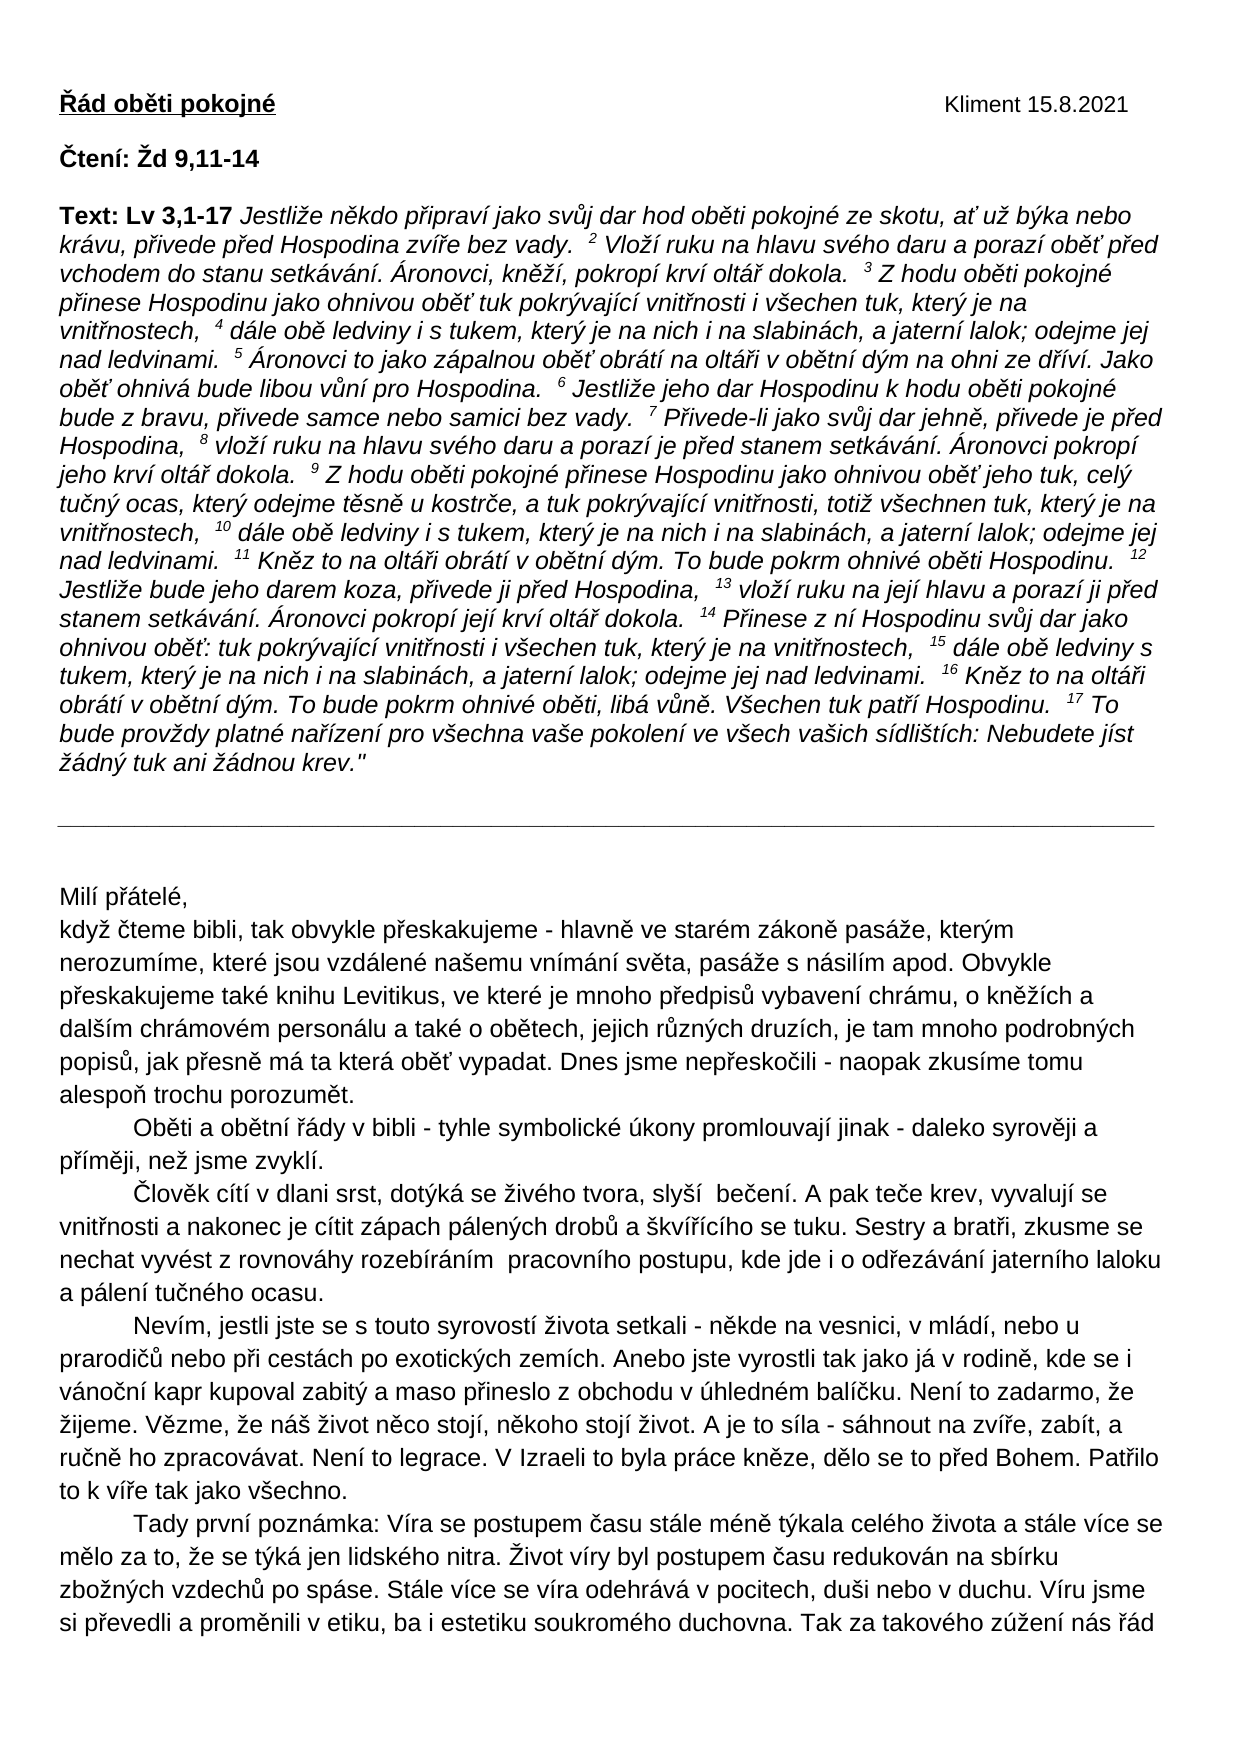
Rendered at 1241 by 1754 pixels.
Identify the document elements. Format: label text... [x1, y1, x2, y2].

text Člověk cítí v dlani srst, dotýká se živého tvora, slyší bečení. A pak teče krev, vyvalují se vnitřnosti a nakonec je cítit zápach pálených drobů a škvířícího se tuku. Sestry a bratři, zkusme se nechat vyvést z rovnováhy rozebíráním pracovního postupu, kde jde i o odřezávání jaterního laloku a pálení tučného ocasu. [59, 1179, 1167, 1307]
text když čteme bibli, tak obvykle přeskakujeme - hlavně ve starém zákoně pasáže, kterým nerozumíme, které jsou vzdálené našemu vnímání světa, pasáže s násilím apod. Obvykle přeskakujeme také knihu Levitikus, ve které je mnoho předpisů vybavení chrámu, o kněžích a dalším chrámovém personálu a také o obětech, jejich různých druzích, je tam mnoho podrobných popisů, jak přesně má ta která oběť vypadat. Dnes jsme nepřeskočili - naopak zkusíme tomu alespoň trochu porozumět. [59, 915, 1167, 1108]
text Oběti a obětní řády v bibli - tyhle symbolické úkony promlouvají jinak - daleko syrověji a příměji, než jsme zvyklí. [59, 1113, 1167, 1174]
text Nevím, jestli jste se s touto syrovostí života setkali - někde na vesnici, v mládí, nebo u prarodičů nebo při cestách po exotických zemích. Anebo jste vyrostli tak jako já v rodině, kde se i vánoční kapr kupoval zabitý a maso přineslo z obchodu v úhledném balíčku. Není to zadarmo, že žijeme. Vězme, že náš život něco stojí, někoho stojí život. A je to síla - sáhnout na zvíře, zabít, a ručně ho zpracovávat. Není to legrace. V Izraeli to byla práce kněze, dělo se to před Bohem. Patřilo to k víře tak jako všechno. [59, 1311, 1167, 1505]
text Čtení: Žd 9,11-14 [59, 144, 1167, 172]
text Milí přátelé, [59, 882, 1167, 910]
text ______________________________________________________________________________________ [59, 803, 1167, 829]
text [59, 1509, 1167, 1637]
text Text: Lv 3,1-17 Jestliže někdo připraví jako svůj dar hod oběti pokojné ze skotu, ať už býka nebo krávu, přivede před Hospodina zvíře bez vady. 2 Vloží ruku na hlavu svého daru a porazí oběť před vchodem do stanu setkávání. Áronovci, kněží, pokropí krví oltář dokola. 3 Z hodu oběti pokojné přinese Hospodinu jako ohnivou oběť tuk pokrývající vnitřnosti i všechen tuk, který je na vnitřnostech, 4 dále obě ledviny i s tukem, který je na nich i na slabinách, a jaterní lalok; odejme jej nad ledvinami. 5 Áronovci to jako zápalnou oběť obrátí na oltáři v obětní dým na ohni ze dříví. Jako oběť ohnivá bude libou vůní pro Hospodina. 6 Jestliže jeho dar Hospodinu k hodu oběti pokojné bude z bravu, přivede samce nebo samici bez vady. 7 Přivede-li jako svůj dar jehně, přivede je před Hospodina, 8 vloží ruku na hlavu svého daru a porazí je před stanem setkávání. Áronovci pokropí jeho krví oltář dokola. 9 Z hodu oběti pokojné přinese Hospodinu jako ohnivou oběť jeho tuk, celý tučný ocas, který odejme těsně u kostrče, a tuk pokrývající vnitřnosti, totiž všechnen tuk, který je na vnitřnostech, 10 dále obě ledviny i s tukem, který je na nich i na slabinách, a jaterní lalok; odejme jej nad ledvinami. 11 Kněz to na oltáři obrátí v obětní dým. To bude pokrm ohnivé oběti Hospodinu. 12 Jestliže bude jeho darem koza, přivede ji před Hospodina, 13 vloží ruku na její hlavu a porazí ji před stanem setkávání. Áronovci pokropí její krví oltář dokola. 14 Přinese z ní Hospodinu svůj dar jako ohnivou oběť: tuk pokrývající vnitřnosti i všechen tuk, který je na vnitřnostech, 15 dále obě ledviny s tukem, který je na nich i na slabinách, a jaterní lalok; odejme jej nad ledvinami. 16 Kněz to na oltáři obrátí v obětní dým. To bude pokrm ohnivé oběti, libá vůně. Všechen tuk patří Hospodinu. 17 To bude provždy platné nařízení pro všechna vaše pokolení ve všech vašich sídlištích: Nebudete jíst žádný tuk ani žádnou krev." [59, 201, 1167, 776]
text Řád oběti pokojné Kliment 15.8.2021 [59, 89, 1167, 117]
